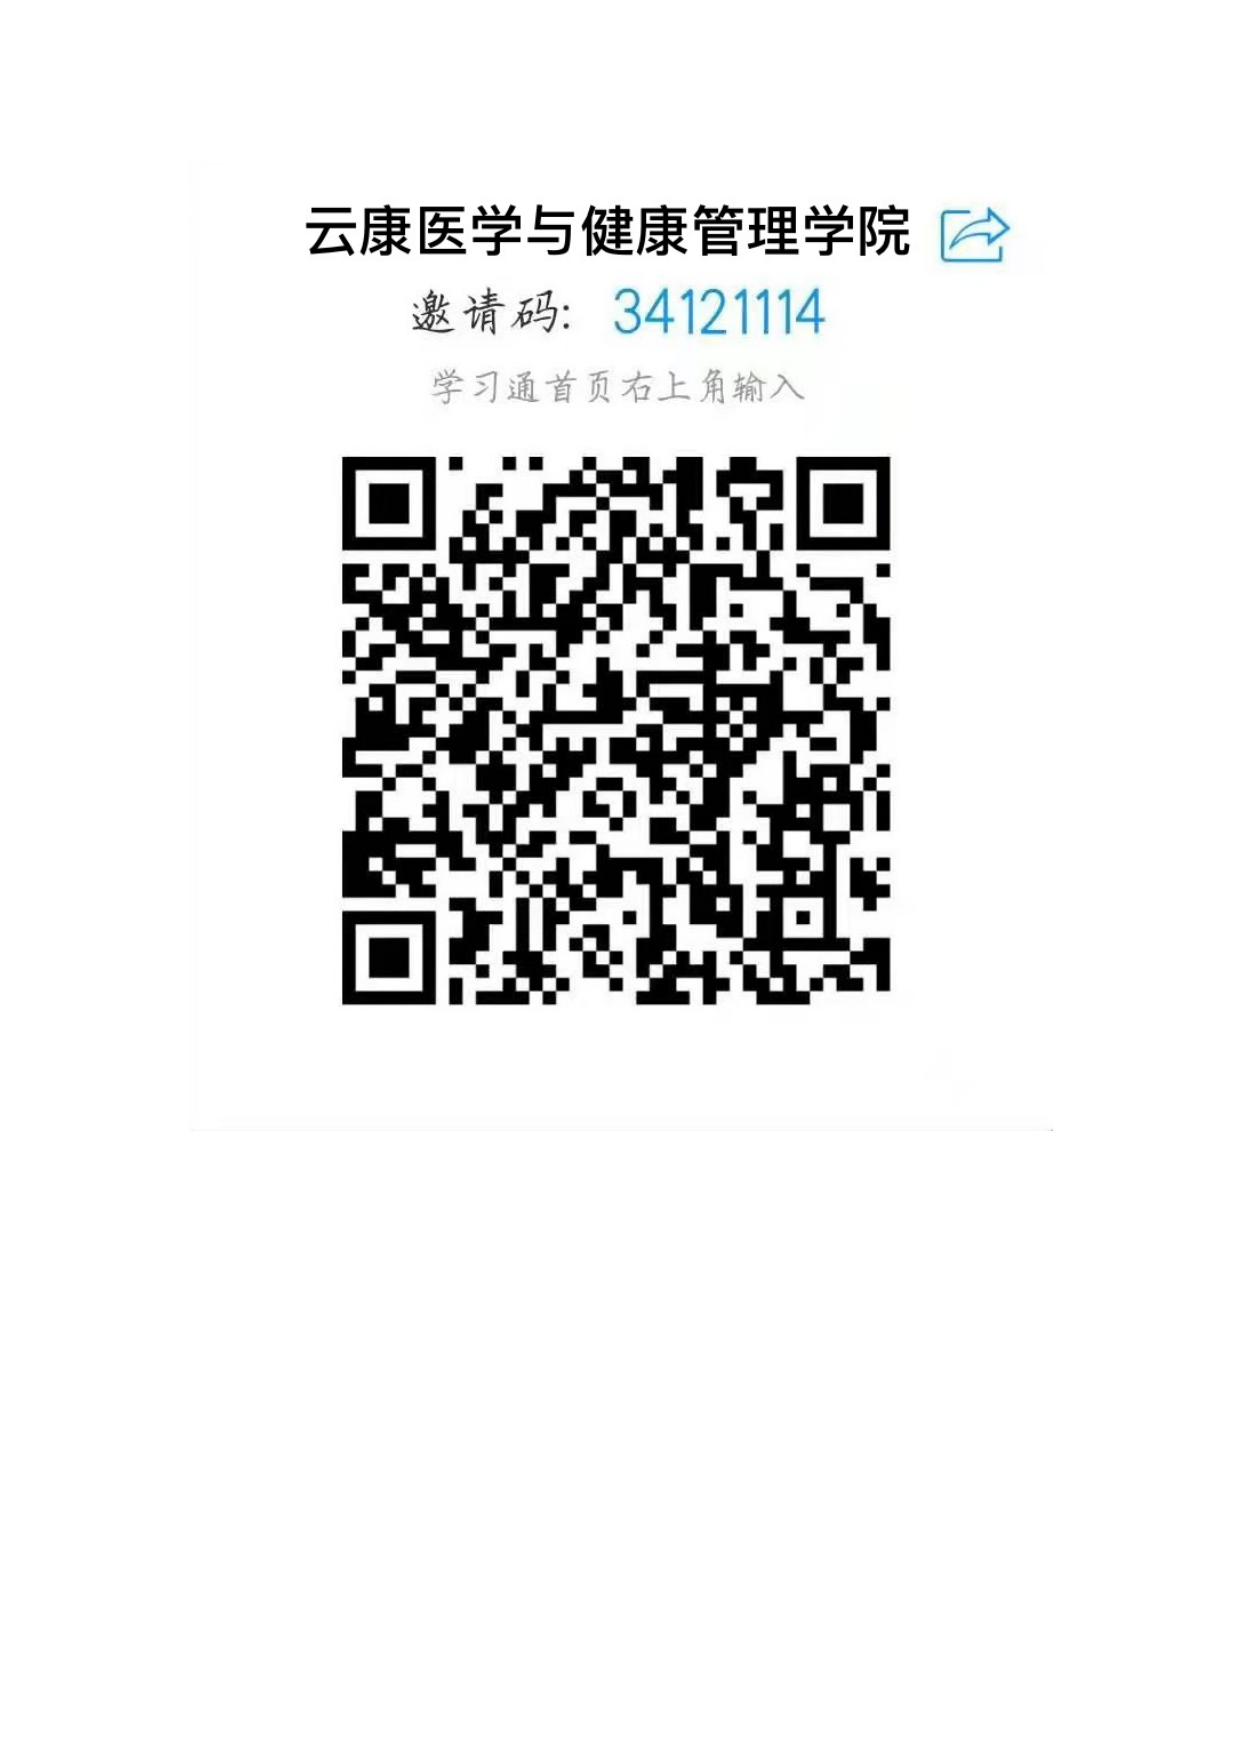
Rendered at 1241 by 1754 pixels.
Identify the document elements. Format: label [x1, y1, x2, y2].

picture [187, 162, 1053, 1131]
